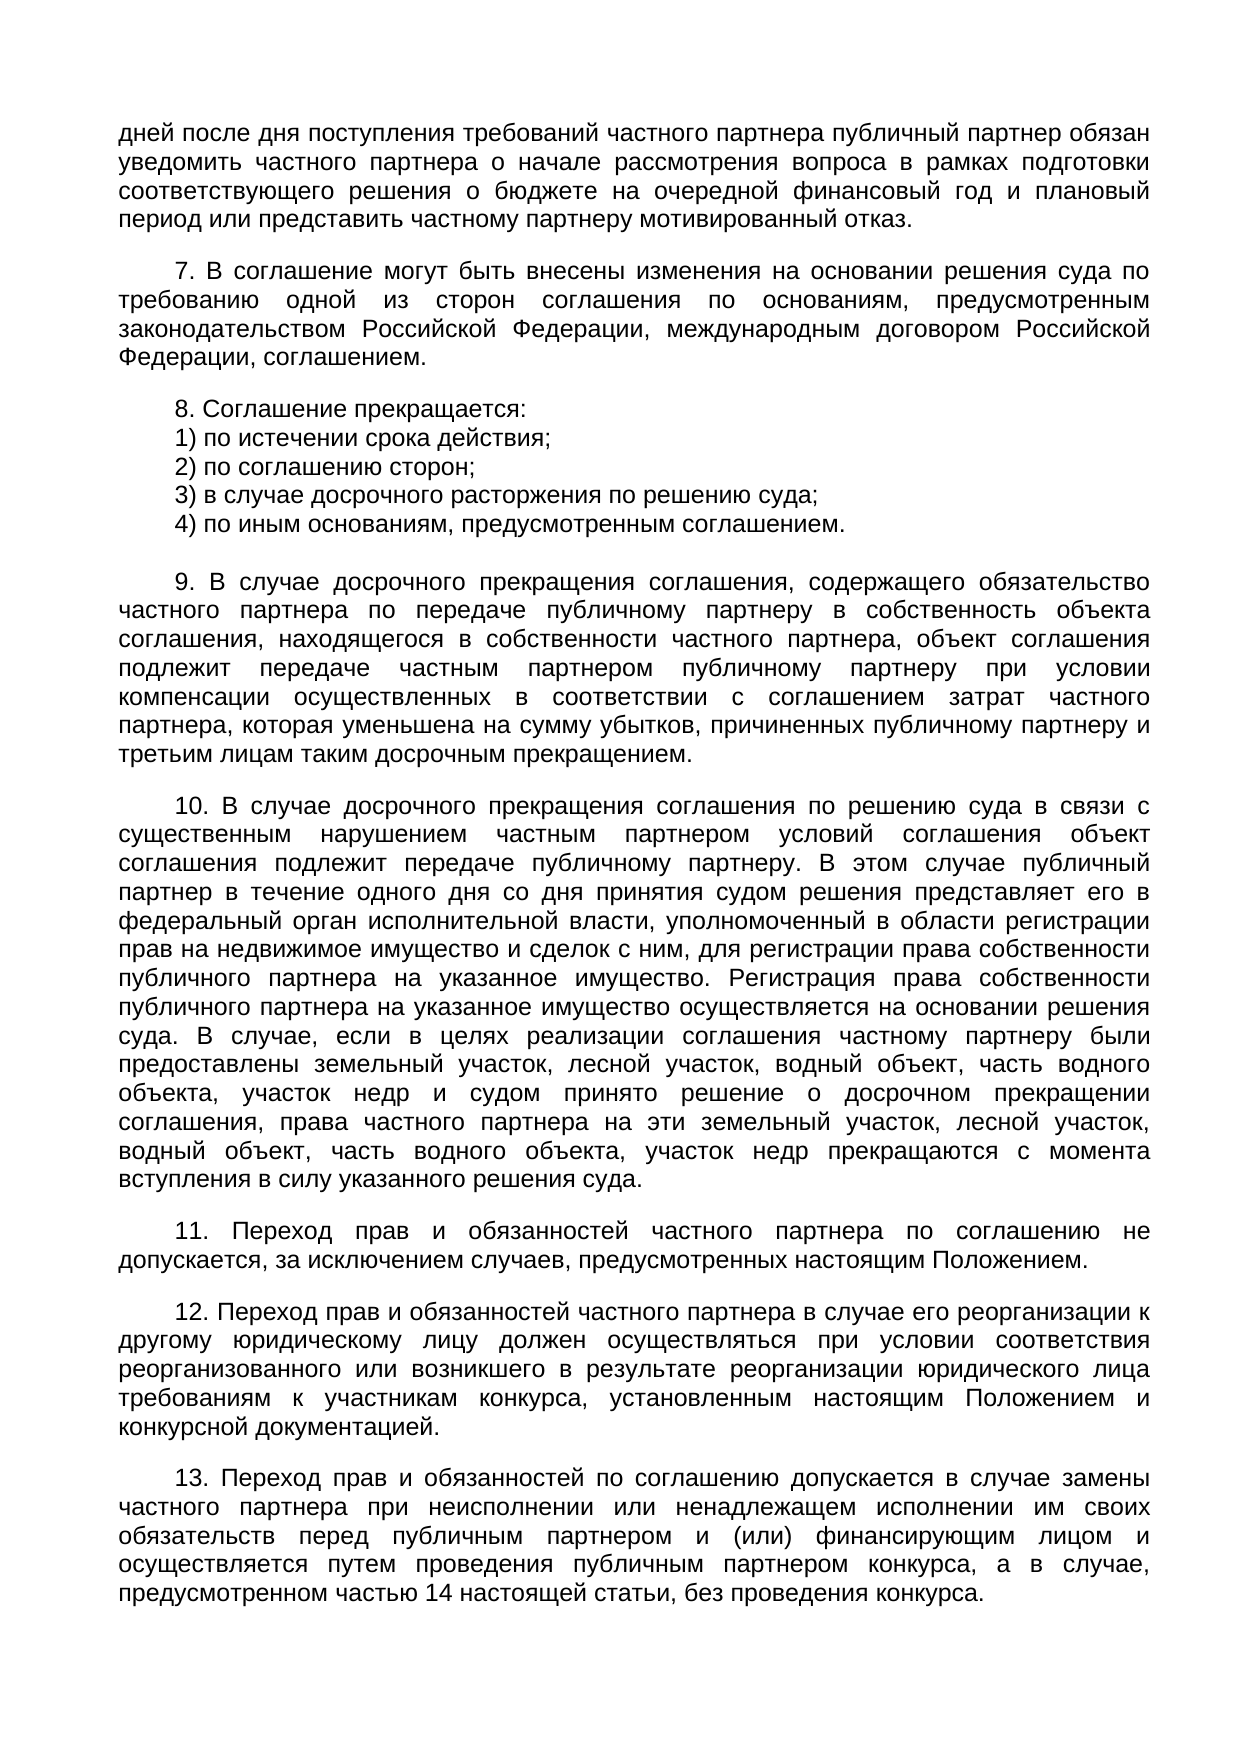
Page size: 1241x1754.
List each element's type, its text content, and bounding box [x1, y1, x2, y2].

text 8. Соглашение прекращается: [118, 394, 1152, 423]
text 11. Переход прав и обязанностей частного партнера по соглашению не допускается, за исключением случаев, предусмотренных настоящим Положением. [118, 1216, 1152, 1273]
text 13. Переход прав и обязанностей по соглашению допускается в случае замены частного партнера при неисполнении или ненадлежащем исполнении им своих обязательств перед публичным партнером и (или) финансирующим лицом и осуществляется путем проведения публичным партнером конкурса, а в случае, предусмотренном частью 14 настоящей статьи, без проведения конкурса. [118, 1463, 1152, 1607]
text 2) по соглашению сторон; [118, 451, 1152, 480]
text 9. В случае досрочного прекращения соглашения, содержащего обязательство частного партнера по передаче публичному партнеру в собственность объекта соглашения, находящегося в собственности частного партнера, объект соглашения подлежит передаче частным партнером публичному партнеру при условии компенсации осуществленных в соответствии с соглашением затрат частного партнера, которая уменьшена на сумму убытков, причиненных публичному партнеру и третьим лицам таким досрочным прекращением. [118, 566, 1152, 768]
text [118, 118, 1152, 233]
text 3) в случае досрочного расторжения по решению суда; [118, 480, 1152, 509]
text 10. В случае досрочного прекращения соглашения по решению суда в связи с существенным нарушением частным партнером условий соглашения объект соглашения подлежит передаче публичному партнеру. В этом случае публичный партнер в течение одного дня со дня принятия судом решения представляет его в федеральный орган исполнительной власти, уполномоченный в области регистрации прав на недвижимое имущество и сделок с ним, для регистрации права собственности публичного партнера на указанное имущество. Регистрация права собственности публичного партнера на указанное имущество осуществляется на основании решения суда. В случае, если в целях реализации соглашения частному партнеру были предоставлены земельный участок, лесной участок, водный объект, часть водного объекта, участок недр и судом принято решение о досрочном прекращении соглашения, права частного партнера на эти земельный участок, лесной участок, водный объект, часть водного объекта, участок недр прекращаются с момента вступления в силу указанного решения суда. [118, 791, 1152, 1193]
text 7. В соглашение могут быть внесены изменения на основании решения суда по требованию одной из сторон соглашения по основаниям, предусмотренным законодательством Российской Федерации, международным договором Российской Федерации, соглашением. [118, 256, 1152, 371]
text 1) по истечении срока действия; [118, 423, 1152, 451]
text 4) по иным основаниям, предусмотренным соглашением. [118, 509, 1152, 538]
text 12. Переход прав и обязанностей частного партнера в случае его реорганизации к другому юридическому лицу должен осуществляться при условии соответствия реорганизованного или возникшего в результате реорганизации юридического лица требованиям к участникам конкурса, установленным настоящим Положением и конкурсной документацией. [118, 1296, 1152, 1440]
